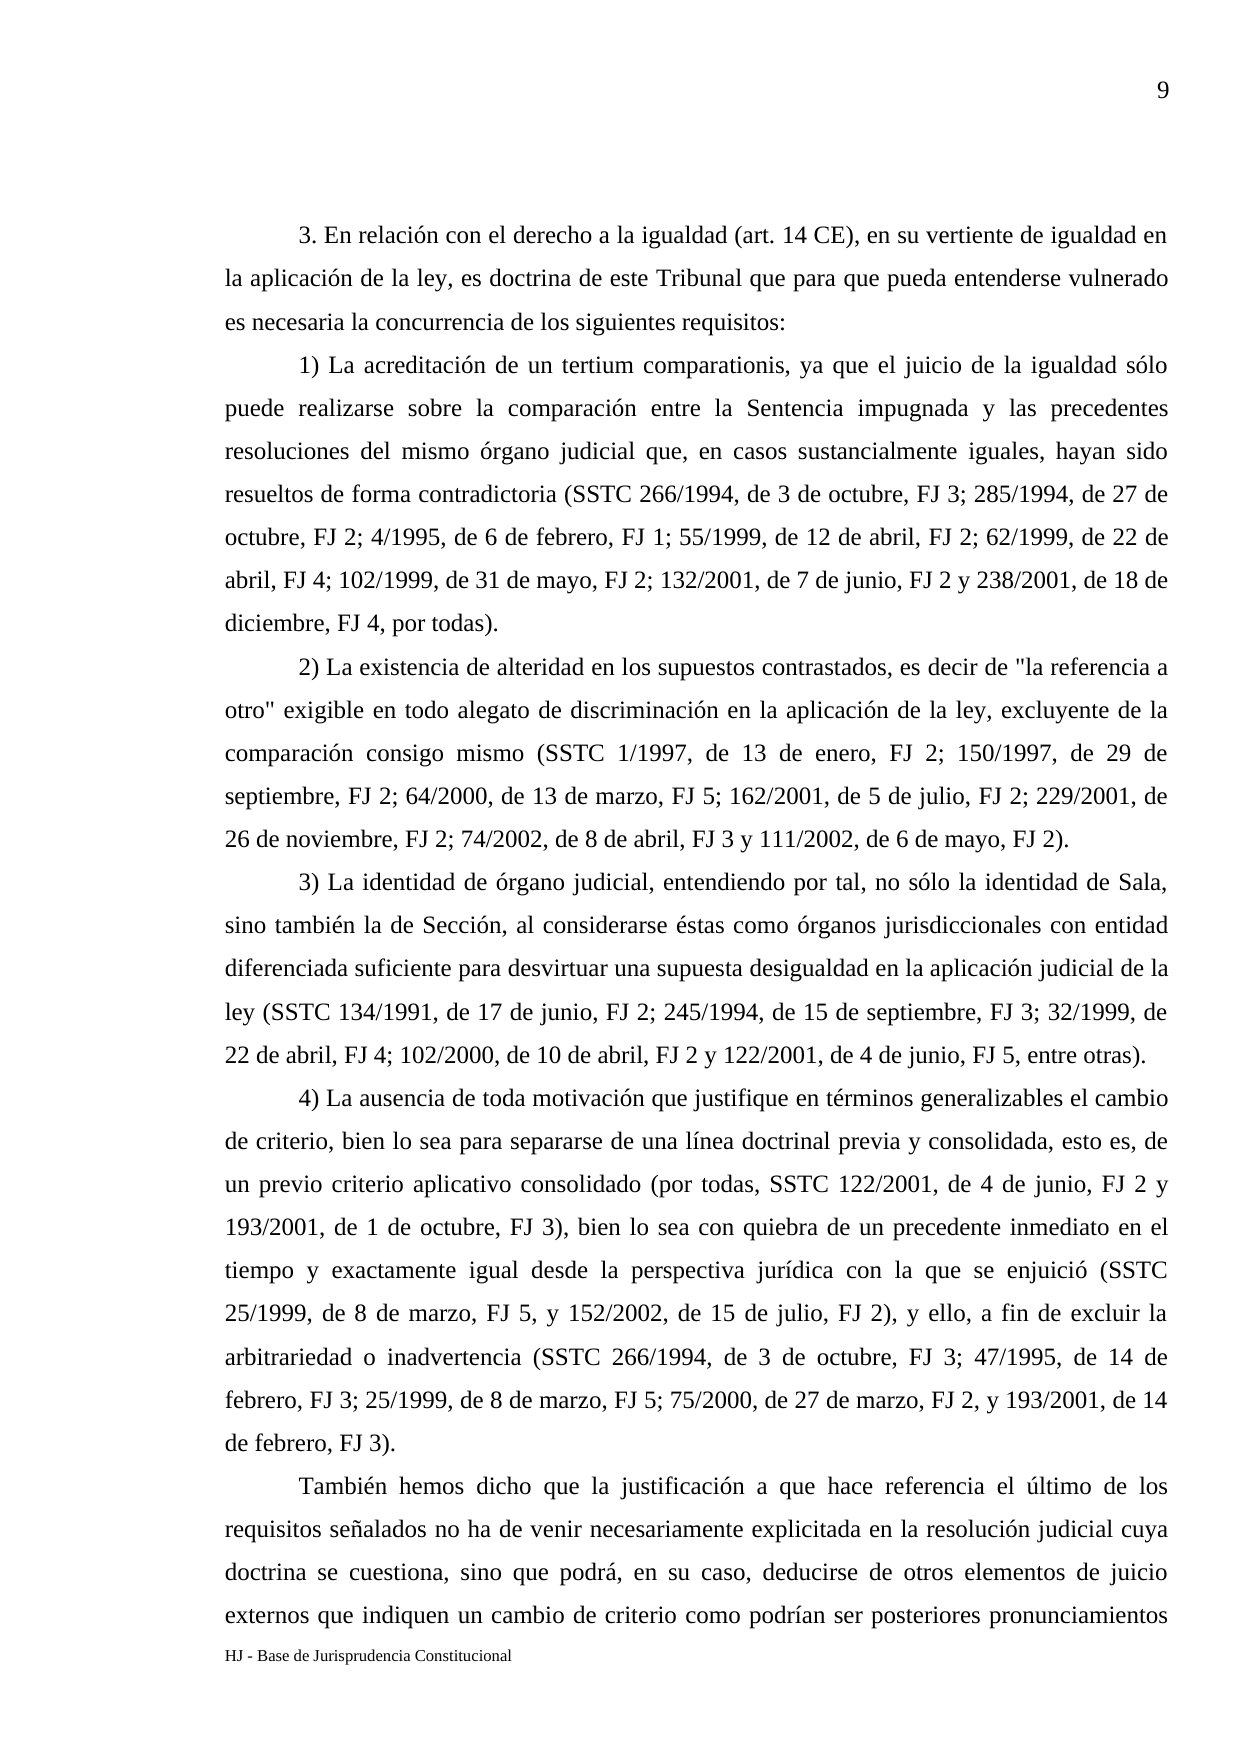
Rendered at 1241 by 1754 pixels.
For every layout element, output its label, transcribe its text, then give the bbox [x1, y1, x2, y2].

text 1) La acreditación de un tertium comparationis, ya que el juicio de la igualdad sólo puede realizarse sobre la comparación entre la Sentencia impugnada y las precedentes resoluciones del mismo órgano judicial que, en casos sustancialmente iguales, hayan sido resueltos de forma contradictoria (SSTC 266/1994, de 3 de octubre, FJ 3; 285/1994, de 27 de octubre, FJ 2; 4/1995, de 6 de febrero, FJ 1; 55/1999, de 12 de abril, FJ 2; 62/1999, de 22 de abril, FJ 4; 102/1999, de 31 de mayo, FJ 2; 132/2001, de 7 de junio, FJ 2 y 238/2001, de 18 de diciembre, FJ 4, por todas). [224, 350, 1169, 637]
text 2) La existencia de alteridad en los supuestos contrastados, es decir de "la referencia a otro" exigible en todo alegato de discriminación en la aplicación de la ley, excluyente de la comparación consigo mismo (SSTC 1/1997, de 13 de enero, FJ 2; 150/1997, de 29 de septiembre, FJ 2; 64/2000, de 13 de marzo, FJ 5; 162/2001, de 5 de julio, FJ 2; 229/2001, de 26 de noviembre, FJ 2; 74/2002, de 8 de abril, FJ 3 y 111/2002, de 6 de mayo, FJ 2). [224, 652, 1169, 853]
text 3. En relación con el derecho a la igualdad (art. 14 CE), en su vertiente de igualdad en la aplicación de la ley, es doctrina de este Tribunal que para que pueda entenderse vulnerado es necesaria la concurrencia de los siguientes requisitos: [224, 220, 1169, 335]
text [224, 1471, 1169, 1629]
text 3) La identidad de órgano judicial, entendiendo por tal, no sólo la identidad de Sala, sino también la de Sección, al considerarse éstas como órganos jurisdiccionales con entidad diferenciada suficiente para desvirtuar una supuesta desigualdad en la aplicación judicial de la ley (SSTC 134/1991, de 17 de junio, FJ 2; 245/1994, de 15 de septiembre, FJ 3; 32/1999, de 22 de abril, FJ 4; 102/2000, de 10 de abril, FJ 2 y 122/2001, de 4 de junio, FJ 5, entre otras). [224, 867, 1169, 1068]
text 4) La ausencia de toda motivación que justifique en términos generalizables el cambio de criterio, bien lo sea para separarse de una línea doctrinal previa y consolidada, esto es, de un previo criterio aplicativo consolidado (por todas, SSTC 122/2001, de 4 de junio, FJ 2 y 193/2001, de 1 de octubre, FJ 3), bien lo sea con quiebra de un precedente inmediato en el tiempo y exactamente igual desde la perspectiva jurídica con la que se enjuició (SSTC 25/1999, de 8 de marzo, FJ 5, y 152/2002, de 15 de julio, FJ 2), y ello, a fin de excluir la arbitrariedad o inadvertencia (SSTC 266/1994, de 3 de octubre, FJ 3; 47/1995, de 14 de febrero, FJ 3; 25/1999, de 8 de marzo, FJ 5; 75/2000, de 27 de marzo, FJ 2, y 193/2001, de 14 de febrero, FJ 3). [224, 1083, 1169, 1457]
